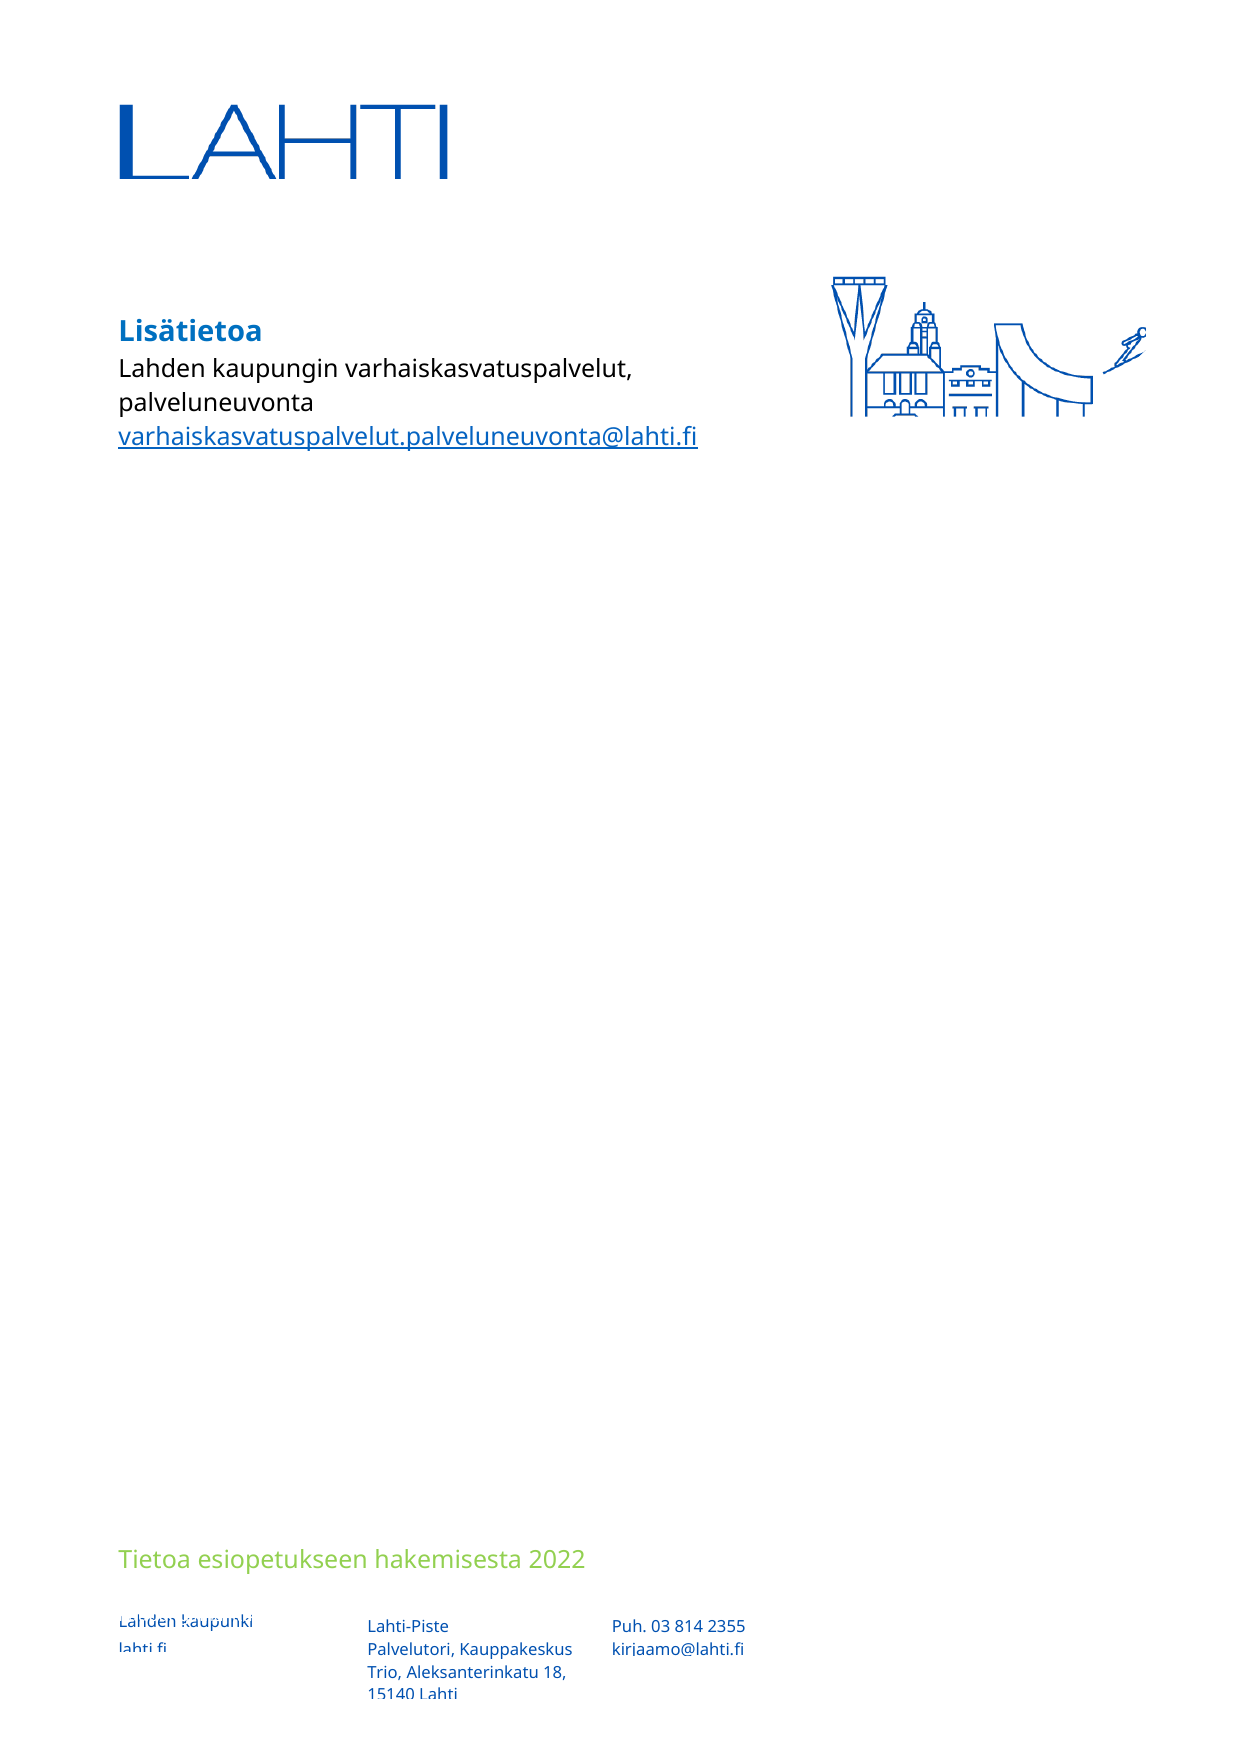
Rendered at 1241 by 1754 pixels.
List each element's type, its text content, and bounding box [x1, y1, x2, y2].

picture [118, 103, 448, 179]
text Lisätietoa Lahden kaupungin varhaiskasvatuspalvelut, palveluneuvonta varhaiskasvatuspalvelut.palveluneuvonta@lahti.fi [118, 311, 1122, 452]
picture [829, 275, 1146, 417]
